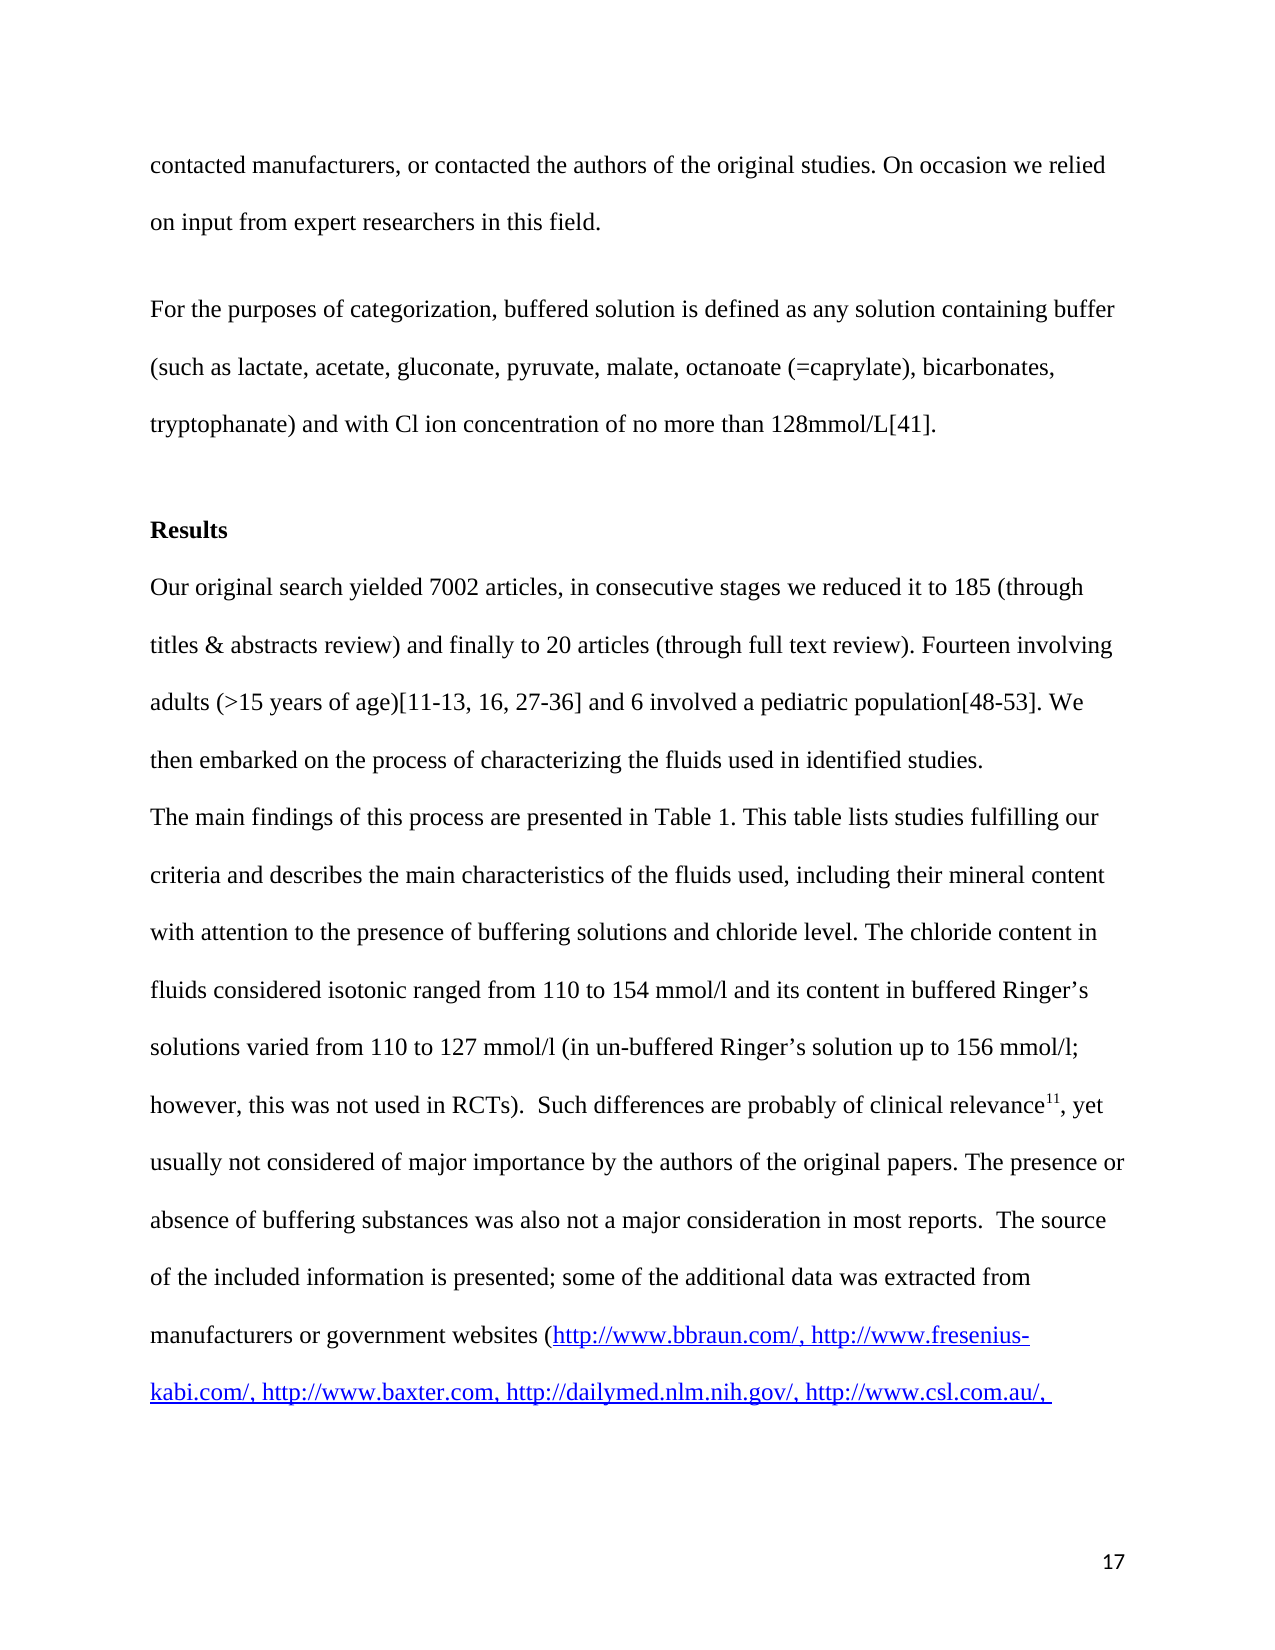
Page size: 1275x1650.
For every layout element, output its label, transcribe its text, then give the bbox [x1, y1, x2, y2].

text Our original search yielded 7002 articles, in consecutive stages we reduced it to 185 (through titles & abstracts review) and finally to 20 articles (through full text review). Fourteen involving adults (>15 years of age)[11-13, 16, 27-36] and 6 involved a pediatric population[48-53]. We then embarked on the process of characterizing the fluids used in identified studies. [150, 572, 1125, 773]
text For the purposes of categorization, buffered solution is defined as any solution containing buffer (such as lactate, acetate, gluconate, pyruvate, malate, octanoate (=caprylate), bicarbonates, tryptophanate) and with Cl ion concentration of no more than 128mmol/L[41]. [150, 294, 1125, 438]
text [150, 150, 1125, 236]
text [150, 802, 1125, 1406]
text Results [150, 515, 1125, 543]
